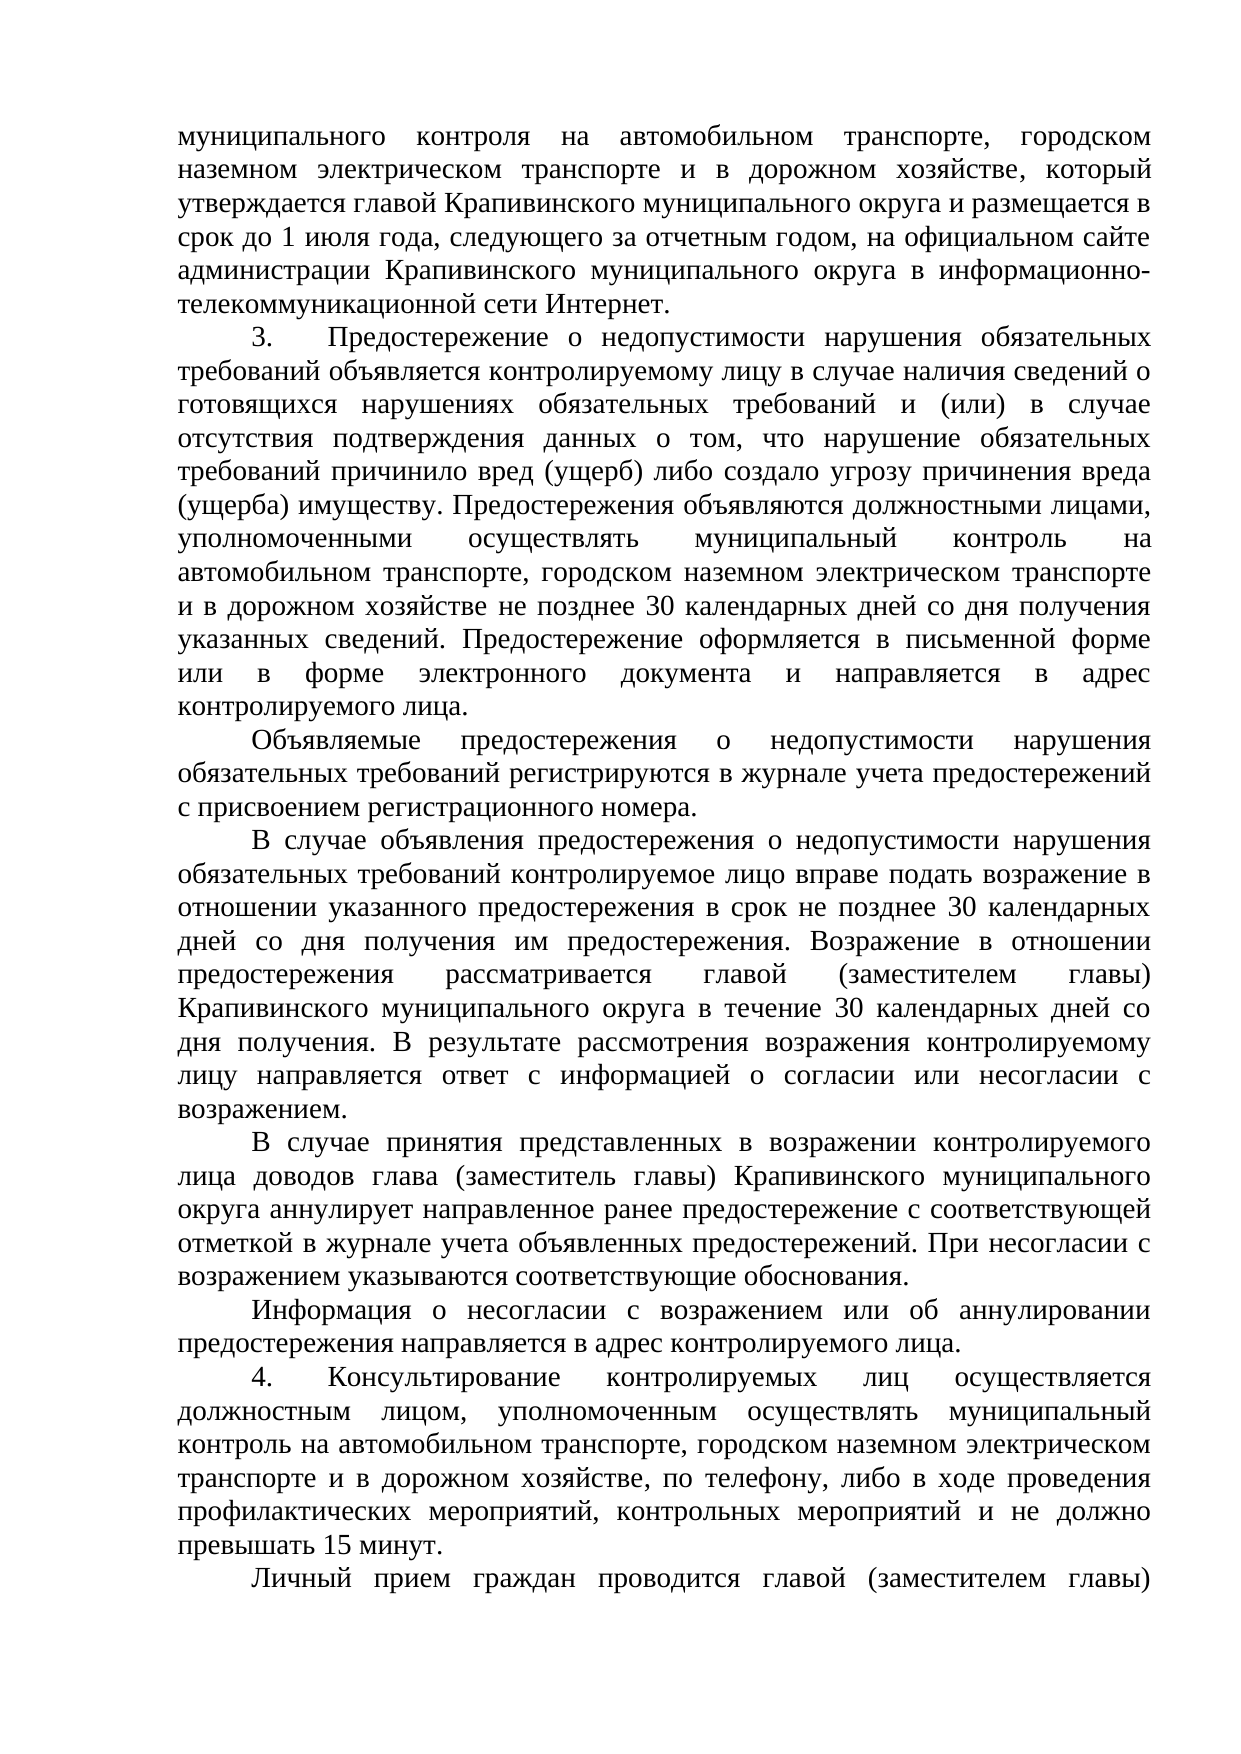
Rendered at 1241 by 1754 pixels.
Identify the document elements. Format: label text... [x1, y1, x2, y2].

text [177, 1560, 1152, 1594]
text В случае объявления предостережения о недопустимости нарушения обязательных требований контролируемое лицо вправе подать возражение в отношении указанного предостережения в срок не позднее 30 календарных дней со дня получения им предостережения. Возражение в отношении предостережения рассматривается главой (заместителем главы) Крапивинского муниципального округа в течение 30 календарных дней со дня получения. В результате рассмотрения возражения контролируемому лицу направляется ответ с информацией о согласии или несогласии с возражением. [177, 822, 1152, 1124]
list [177, 118, 1152, 319]
text Информация о несогласии с возражением или об аннулировании предостережения направляется в адрес контролируемого лица. [177, 1292, 1152, 1359]
list Предостережение о недопустимости нарушения обязательных требований объявляется контролируемому лицу в случае наличия сведений о готовящихся нарушениях обязательных требований и (или) в случае отсутствия подтверждения данных о том, что нарушение обязательных требований причинило вред (ущерб) либо создало угрозу причинения вреда (ущерба) имуществу. Предостережения объявляются должностными лицами, уполномоченными осуществлять муниципальный контроль на автомобильном транспорте, городском наземном электрическом транспорте и в дорожном хозяйстве не позднее 30 календарных дней со дня получения указанных сведений. Предостережение оформляется в письменной форме или в форме электронного документа и направляется в адрес контролируемого лица. [177, 319, 1152, 722]
text Объявляемые предостережения о недопустимости нарушения обязательных требований регистрируются в журнале учета предостережений с присвоением регистрационного номера. [177, 722, 1152, 822]
text В случае принятия представленных в возражении контролируемого лица доводов глава (заместитель главы) Крапивинского муниципального округа аннулирует направленное ранее предостережение с соответствующей отметкой в журнале учета объявленных предостережений. При несогласии с возражением указываются соответствующие обоснования. [177, 1124, 1152, 1292]
list Консультирование контролируемых лиц осуществляется должностным лицом, уполномоченным осуществлять муниципальный контроль на автомобильном транспорте, городском наземном электрическом транспорте и в дорожном хозяйстве, по телефону, либо в ходе проведения профилактических мероприятий, контрольных мероприятий и не должно превышать 15 минут. [177, 1359, 1152, 1560]
